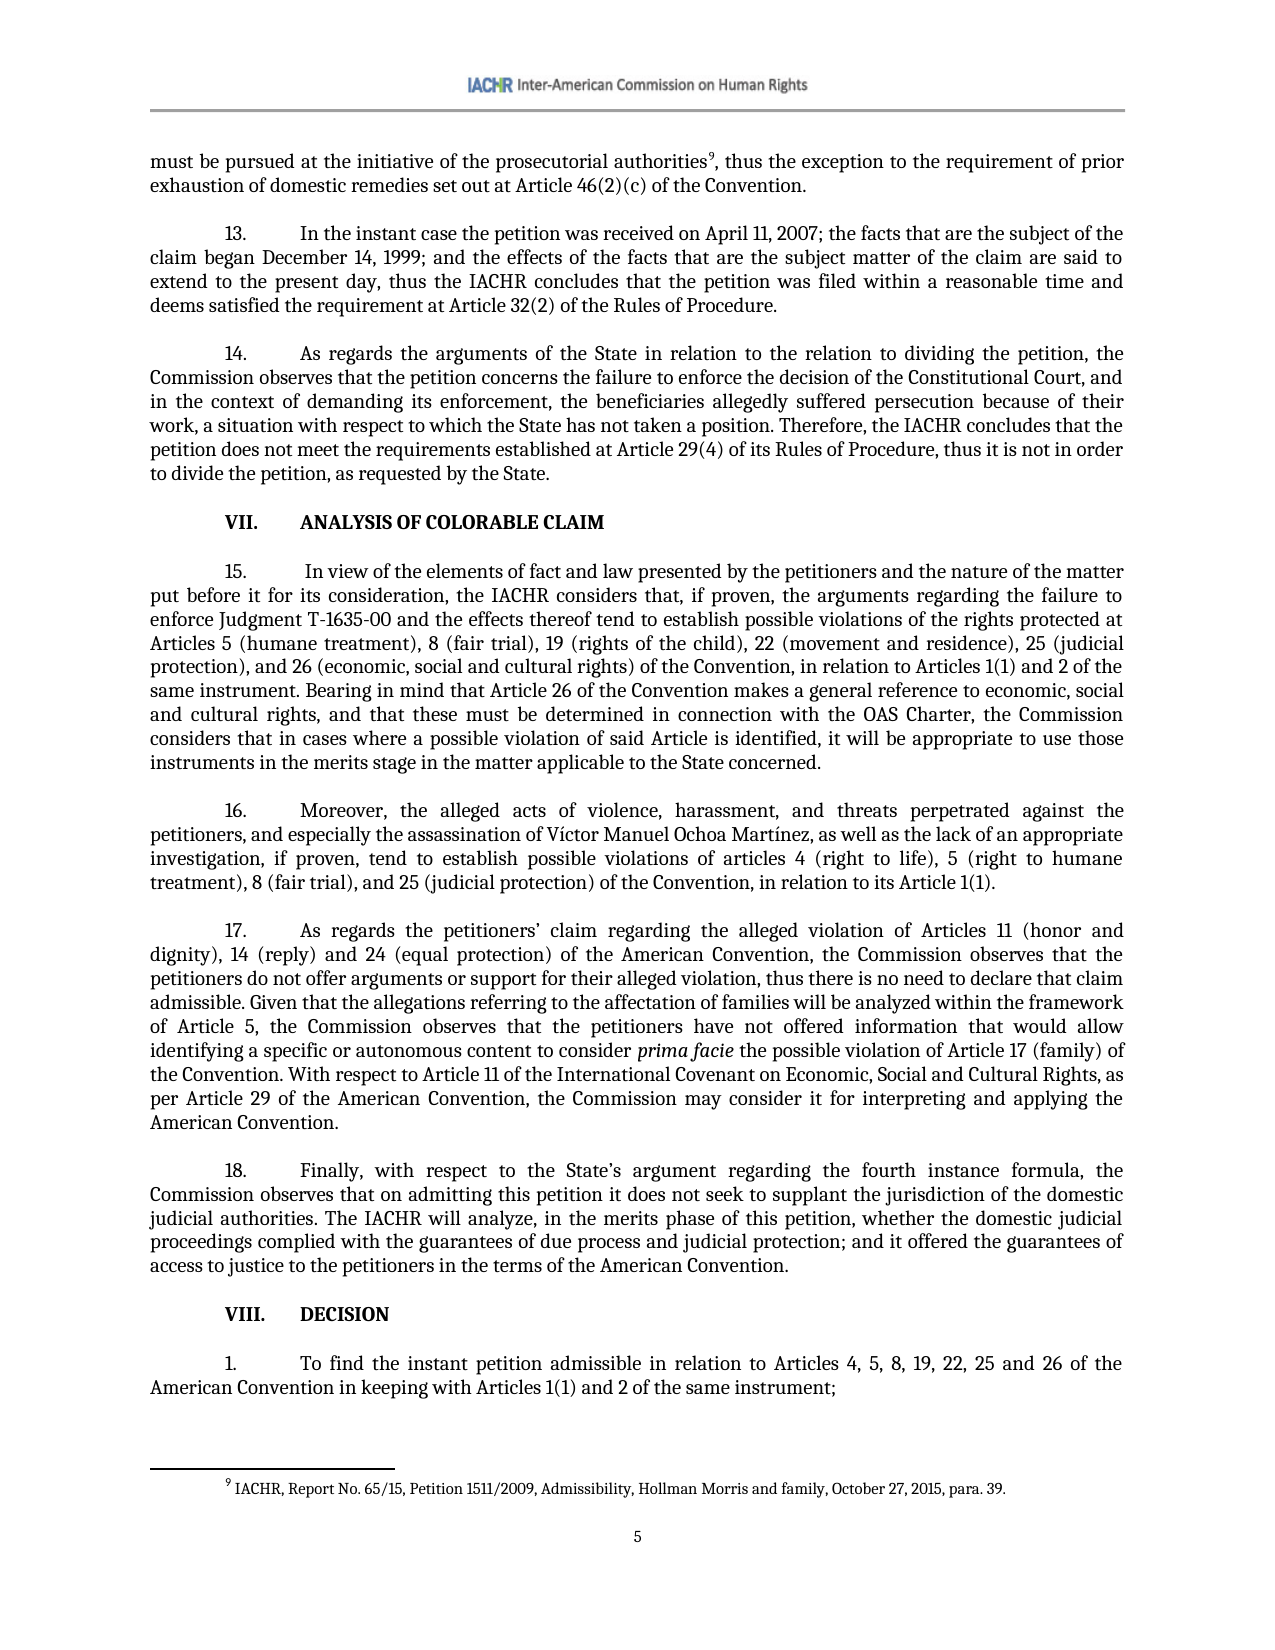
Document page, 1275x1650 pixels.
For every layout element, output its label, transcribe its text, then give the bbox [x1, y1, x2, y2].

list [150, 150, 1125, 198]
list VII. ANALYSIS OF COLORABLE CLAIM [225, 510, 1125, 534]
list In the instant case the petition was received on April 11, 2007; the facts that are the subject of the claim began December 14, 1999; and the effects of the facts that are the subject matter of the claim are said to extend to the present day, thus the IACHR concludes that the petition was filed within a reasonable time and deems satisfied the requirement at Article 32(2) of the Rules of Procedure. [150, 222, 1125, 318]
list To find the instant petition admissible in relation to Articles 4, 5, 8, 19, 22, 25 and 26 of the American Convention in keeping with Articles 1(1) and 2 of the same instrument; [150, 1352, 1125, 1400]
list Moreover, the alleged acts of violence, harassment, and threats perpetrated against the petitioners, and especially the assassination of Víctor Manuel Ochoa Martínez, as well as the lack of an appropriate investigation, if proven, tend to establish possible violations of articles 4 (right to life), 5 (right to humane treatment), 8 (fair trial), and 25 (judicial protection) of the Convention, in relation to its Article 1(1). [150, 799, 1125, 895]
list As regards the arguments of the State in relation to the relation to dividing the petition, the Commission observes that the petition concerns the failure to enforce the decision of the Constitutional Court, and in the context of demanding its enforcement, the beneficiaries allegedly suffered persecution because of their work, a situation with respect to which the State has not taken a position. Therefore, the IACHR concludes that the petition does not meet the requirements established at Article 29(4) of its Rules of Procedure, thus it is not in order to divide the petition, as requested by the State. [150, 342, 1125, 485]
list As regards the petitioners’ claim regarding the alleged violation of Articles 11 (honor and dignity), 14 (reply) and 24 (equal protection) of the American Convention, the Commission observes that the petitioners do not offer arguments or support for their alleged violation, thus there is no need to declare that claim admissible. Given that the allegations referring to the affectation of families will be analyzed within the framework of Article 5, the Commission observes that the petitioners have not offered information that would allow identifying a specific or autonomous content to consider prima facie the possible violation of Article 17 (family) of the Convention. With respect to Article 11 of the International Covenant on Economic, Social and Cultural Rights, as per Article 29 of the American Convention, the Commission may consider it for interpreting and applying the American Convention. [150, 919, 1125, 1134]
list In view of the elements of fact and law presented by the petitioners and the nature of the matter put before it for its consideration, the IACHR considers that, if proven, the arguments regarding the failure to enforce Judgment T-1635-00 and the effects thereof tend to establish possible violations of the rights protected at Articles 5 (humane treatment), 8 (fair trial), 19 (rights of the child), 22 (movement and residence), 25 (judicial protection), and 26 (economic, social and cultural rights) of the Convention, in relation to Articles 1(1) and 2 of the same instrument. Bearing in mind that Article 26 of the Convention makes a general reference to economic, social and cultural rights, and that these must be determined in connection with the OAS Charter, the Commission considers that in cases where a possible violation of said Article is identified, it will be appropriate to use those instruments in the merits stage in the matter applicable to the State concerned. [150, 559, 1125, 775]
list Finally, with respect to the State’s argument regarding the fourth instance formula, the Commission observes that on admitting this petition it does not seek to supplant the jurisdiction of the domestic judicial authorities. The IACHR will analyze, in the merits phase of this petition, whether the domestic judicial proceedings complied with the guarantees of due process and judicial protection; and it offered the guarantees of access to justice to the petitioners in the terms of the American Convention. [150, 1158, 1125, 1278]
list VIII. DECISION [225, 1303, 1125, 1327]
picture [456, 75, 819, 95]
